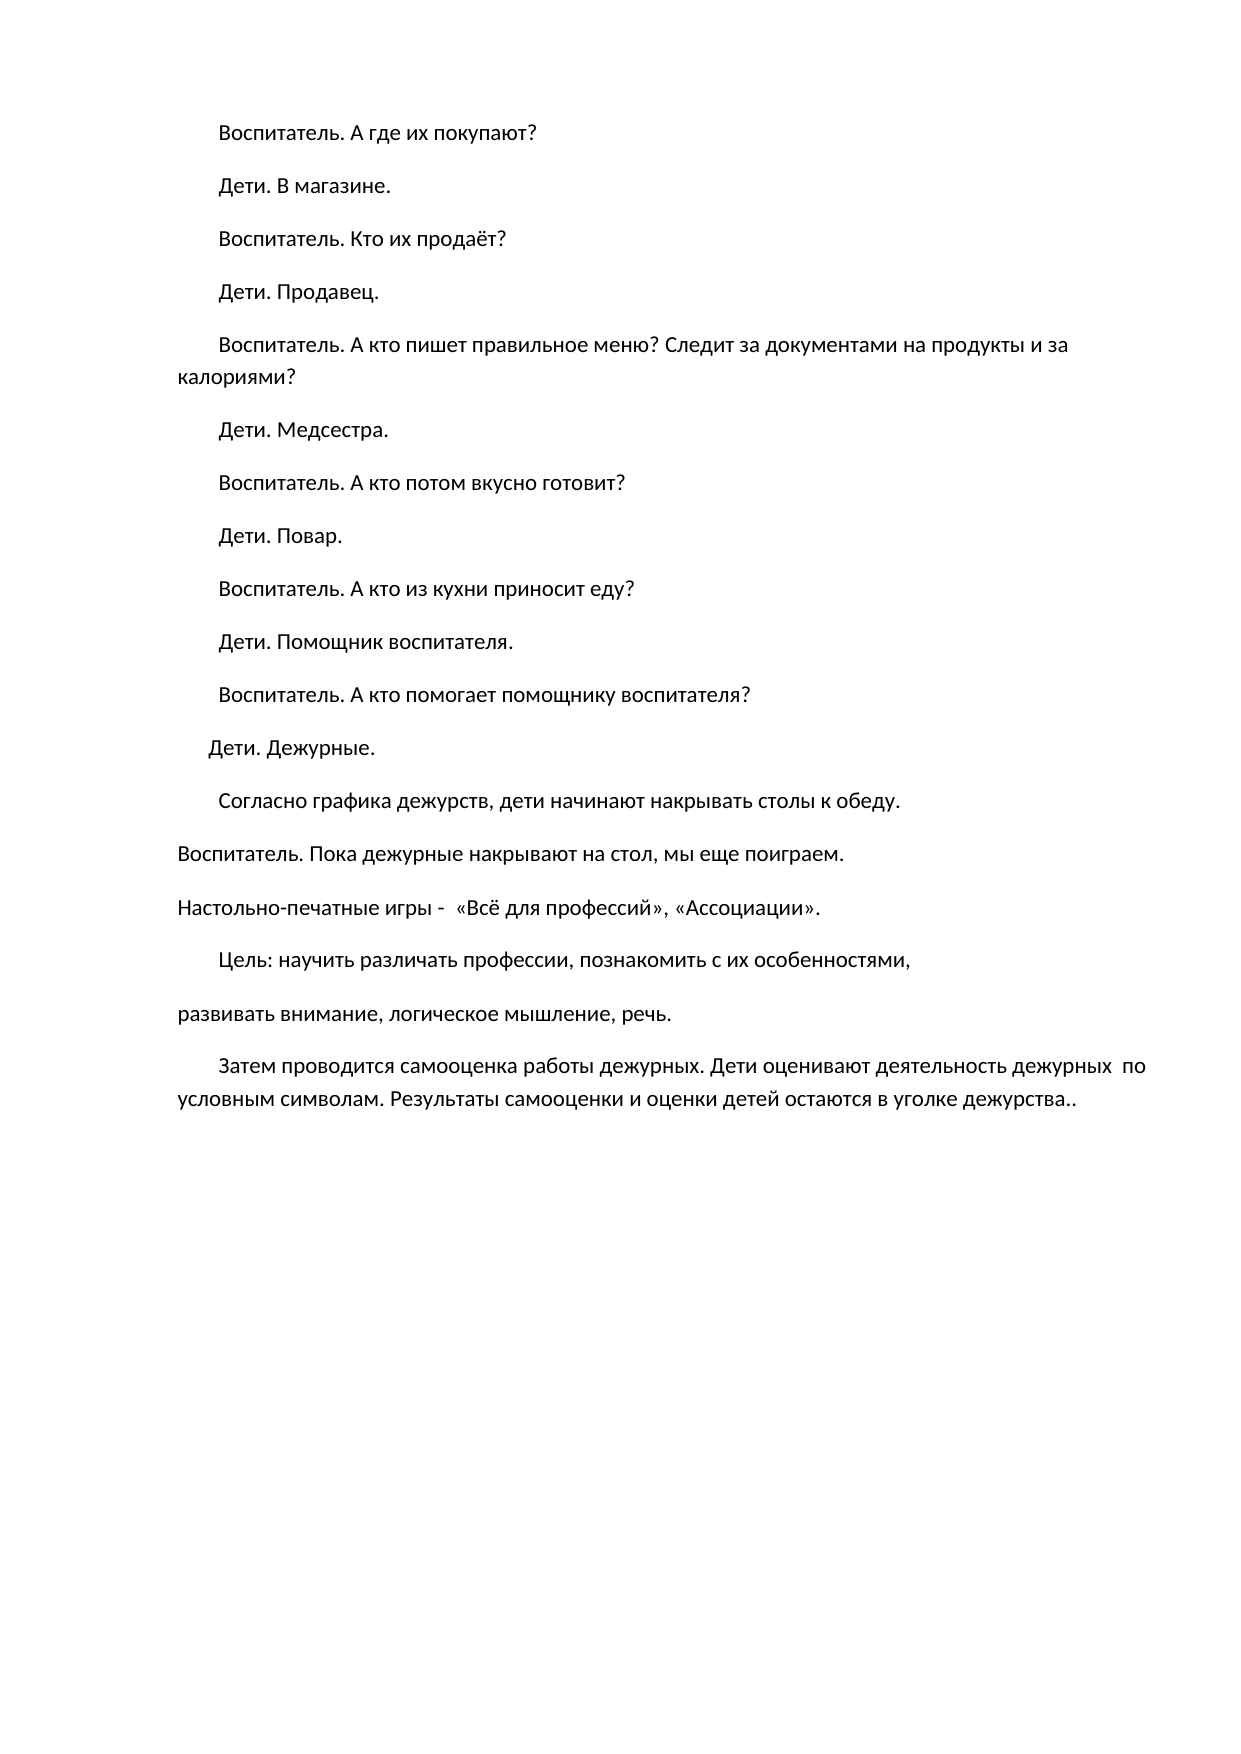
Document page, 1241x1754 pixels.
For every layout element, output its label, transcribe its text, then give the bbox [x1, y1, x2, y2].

text Настольно-печатные игры - «Всё для профессий», «Ассоциации». [177, 893, 1152, 921]
text Дети. Помощник воспитателя. [177, 627, 1152, 656]
text Дети. Повар. [177, 521, 1152, 549]
text Дети. Медсестра. [177, 415, 1152, 443]
text развивать внимание, логическое мышление, речь. [177, 999, 1152, 1027]
text Согласно графика дежурств, дети начинают накрывать столы к обеду. [177, 787, 1152, 814]
text Дети. Дежурные. [177, 733, 1152, 762]
text Воспитатель. А кто пишет правильное меню? Следит за документами на продукты и за калориями? [177, 330, 1152, 390]
text Затем проводится самооценка работы дежурных. Дети оценивают деятельность дежурных по условным символам. Результаты самооценки и оценки детей остаются в уголке дежурства.. [177, 1052, 1152, 1112]
text Дети. В магазине. [177, 171, 1152, 199]
text Воспитатель. Кто их продаёт? [177, 224, 1152, 252]
text Воспитатель. А где их покупают? [177, 118, 1152, 146]
text Воспитатель. А кто помогает помощнику воспитателя? [177, 681, 1152, 708]
text Дети. Продавец. [177, 277, 1152, 305]
text Воспитатель. А кто из кухни приносит еду? [177, 574, 1152, 602]
text Воспитатель. Пока дежурные накрывают на стол, мы еще поиграем. [177, 839, 1152, 868]
text Цель: научить различать профессии, познакомить с их особенностями, [177, 946, 1152, 974]
text Воспитатель. А кто потом вкусно готовит? [177, 468, 1152, 496]
